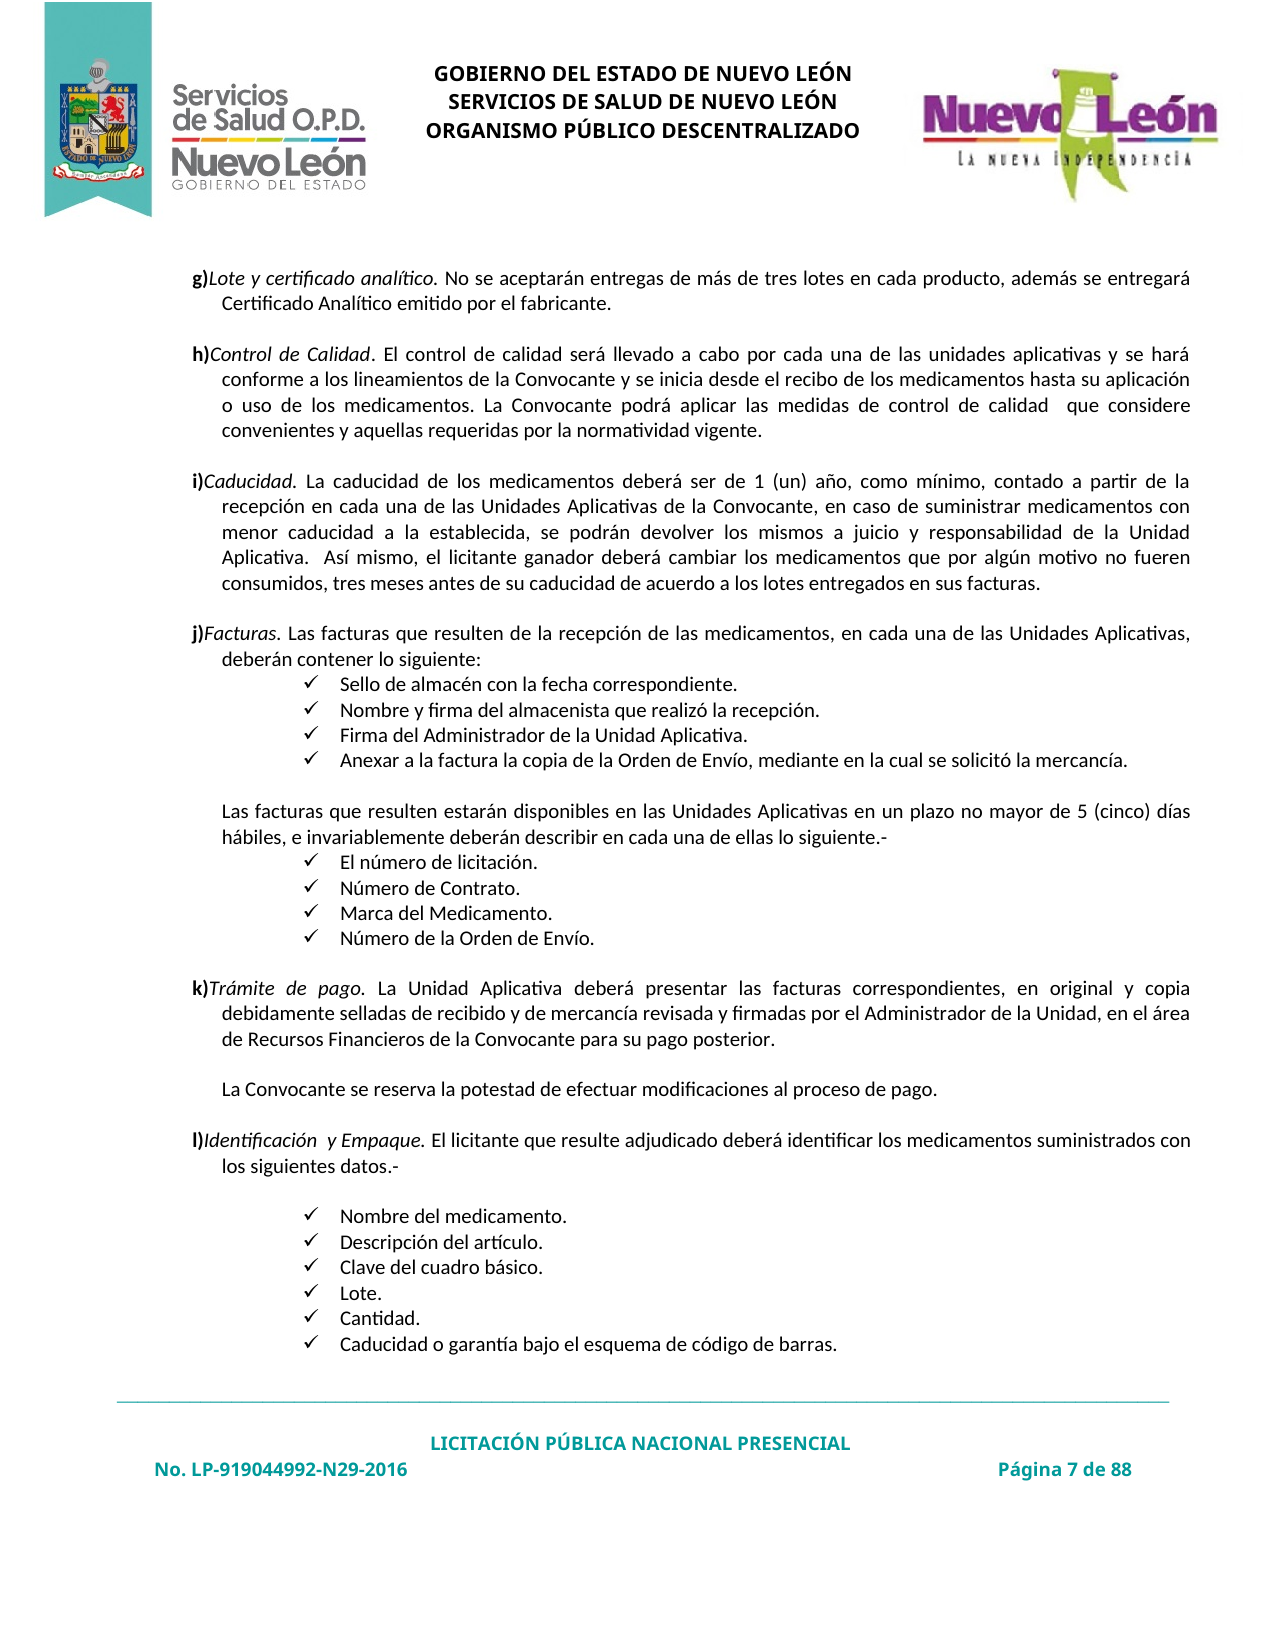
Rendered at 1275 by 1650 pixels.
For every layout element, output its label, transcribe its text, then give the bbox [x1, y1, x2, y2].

list El número de licitación. [302, 849, 1192, 875]
list Cantidad. [302, 1305, 1192, 1331]
list Firma del Administrador de la Unidad Aplicativa. [302, 722, 1192, 748]
list Descripción del artículo. [302, 1229, 1192, 1254]
list Nombre del medicamento. [302, 1204, 1192, 1229]
list Sello de almacén con la fecha correspondiente. [302, 671, 1192, 697]
list Marca del Medicamento. [302, 900, 1192, 926]
picture [15, 2, 1249, 229]
list Identificación y Empaque. El licitante que resulte adjudicado deberá identificar los medicamentos suministrados con los siguientes datos.- [192, 1127, 1192, 1178]
list Lote. [302, 1280, 1192, 1305]
list Trámite de pago. La Unidad Aplicativa deberá presentar las facturas correspondientes, en original y copia debidamente selladas de recibido y de mercancía revisada y firmadas por el Administrador de la Unidad, en el área de Recursos Financieros de la Convocante para su pago posterior. [192, 975, 1192, 1051]
list Lote y certificado analítico. No se aceptarán entregas de más de tres lotes en cada producto, además se entregará Certificado Analítico emitido por el fabricante. [192, 265, 1192, 316]
list Control de Calidad. El control de calidad será llevado a cabo por cada una de las unidades aplicativas y se hará conforme a los lineamientos de la Convocante y se inicia desde el recibo de los medicamentos hasta su aplicación o uso de los medicamentos. La Convocante podrá aplicar las medidas de control de calidad que considere convenientes y aquellas requeridas por la normatividad vigente. [192, 341, 1192, 443]
list Número de la Orden de Envío. [302, 926, 1192, 951]
list Facturas. Las facturas que resulten de la recepción de las medicamentos, en cada una de las Unidades Aplicativas, deberán contener lo siguiente: [192, 621, 1192, 671]
list La Convocante se reserva la potestad de efectuar modificaciones al proceso de pago. [222, 1077, 1192, 1102]
text Las facturas que resulten estarán disponibles en las Unidades Aplicativas en un plazo no mayor de 5 (cinco) días hábiles, e invariablemente deberán describir en cada una de ellas lo siguiente.- [222, 798, 1192, 849]
list Caducidad. La caducidad de los medicamentos deberá ser de 1 (un) año, como mínimo, contado a partir de la recepción en cada una de las Unidades Aplicativas de la Convocante, en caso de suministrar medicamentos con menor caducidad a la establecida, se podrán devolver los mismos a juicio y responsabilidad de la Unidad Aplicativa. Así mismo, el licitante ganador deberá cambiar los medicamentos que por algún motivo no fueren consumidos, tres meses antes de su caducidad de acuerdo a los lotes entregados en sus facturas. [192, 468, 1192, 595]
list Anexar a la factura la copia de la Orden de Envío, mediante en la cual se solicitó la mercancía. [302, 748, 1192, 773]
list Clave del cuadro básico. [302, 1254, 1192, 1280]
list Caducidad o garantía bajo el esquema de código de barras. [302, 1331, 1192, 1356]
list Nombre y firma del almacenista que realizó la recepción. [302, 697, 1192, 722]
list Número de Contrato. [302, 875, 1192, 900]
